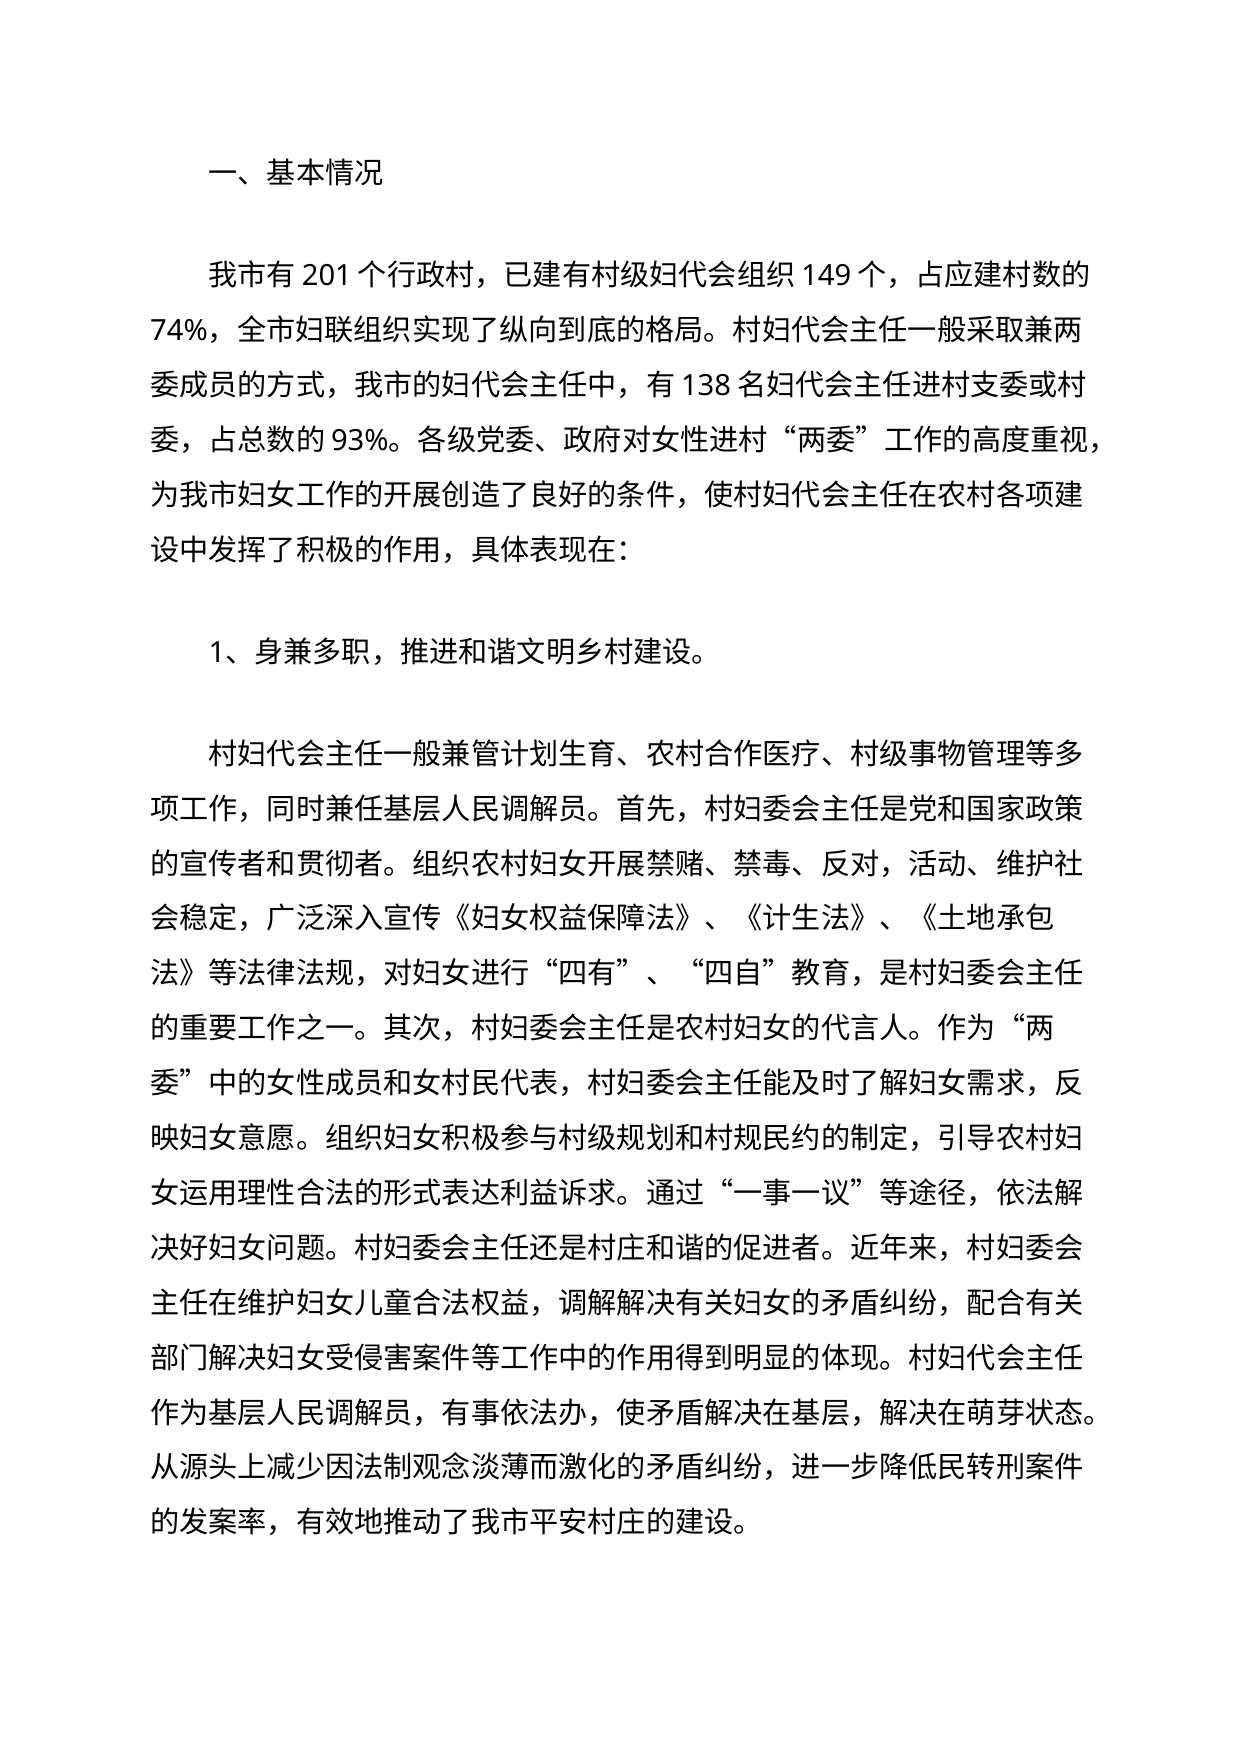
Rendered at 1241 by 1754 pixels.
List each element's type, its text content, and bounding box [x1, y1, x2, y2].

text 一、基本情况 [150, 150, 1090, 192]
text 1、身兼多职，推进和谐文明乡村建设。 [150, 628, 1090, 671]
text 村妇代会主任一般兼管计划生育、农村合作医疗、村级事物管理等多项工作，同时兼任基层人民调解员。首先，村妇委会主任是党和国家政策的宣传者和贯彻者。组织农村妇女开展禁赌、禁毒、反对，活动、维护社会稳定，广泛深入宣传《妇女权益保障法》、《计生法》、《土地承包法》等法律法规，对妇女进行“四有”、“四自”教育，是村妇委会主任的重要工作之一。其次，村妇委会主任是农村妇女的代言人。作为“两委”中的女性成员和女村民代表，村妇委会主任能及时了解妇女需求，反映妇女意愿。组织妇女积极参与村级规划和村规民约的制定，引导农村妇女运用理性合法的形式表达利益诉求。通过“一事一议”等途径，依法解决好妇女问题。村妇委会主任还是村庄和谐的促进者。近年来，村妇委会主任在维护妇女儿童合法权益，调解解决有关妇女的矛盾纠纷，配合有关部门解决妇女受侵害案件等工作中的作用得到明显的体现。村妇代会主任作为基层人民调解员，有事依法办，使矛盾解决在基层，解决在萌芽状态。从源头上减少因法制观念淡薄而激化的矛盾纠纷，进一步降低民转刑案件的发案率，有效地推动了我市平安村庄的建设。 [150, 730, 1090, 1541]
text 我市有201个行政村，已建有村级妇代会组织149个，占应建村数的74%，全市妇联组织实现了纵向到底的格局。村妇代会主任一般采取兼两委成员的方式，我市的妇代会主任中，有138名妇代会主任进村支委或村委，占总数的93%。各级党委、政府对女性进村“两委”工作的高度重视，为我市妇女工作的开展创造了良好的条件，使村妇代会主任在农村各项建设中发挥了积极的作用，具体表现在： [150, 252, 1090, 569]
